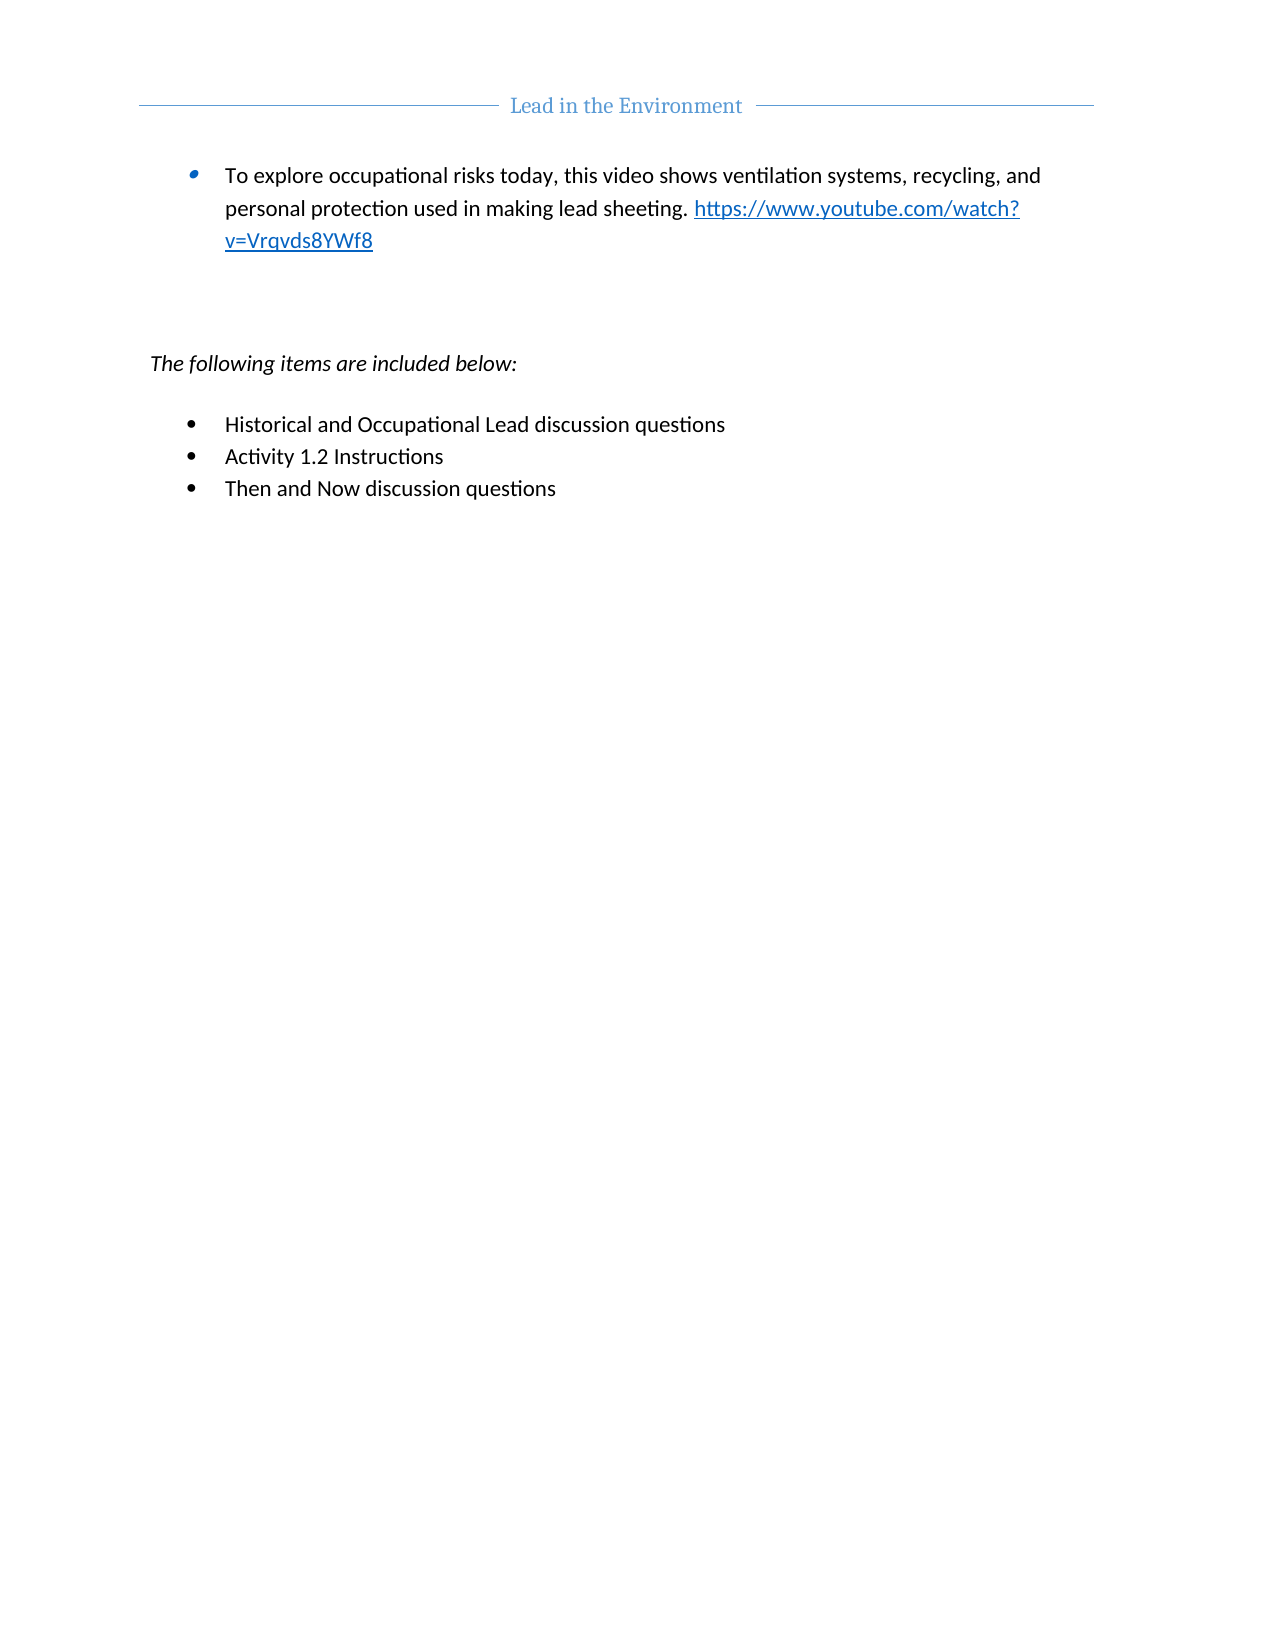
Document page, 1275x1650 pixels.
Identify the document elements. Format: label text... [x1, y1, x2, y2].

list To explore occupational risks today, this video shows ventilation systems, recycling, and personal protection used in making lead sheeting. https://www.youtube.com/watch?v=Vrqvds8YWf8 [187, 150, 1125, 254]
list Historical and Occupational Lead discussion questions [187, 410, 1125, 438]
list Activity 1.2 Instructions [187, 442, 1125, 470]
text The following items are included below: [150, 349, 1125, 377]
list Then and Now discussion questions [187, 474, 1125, 502]
